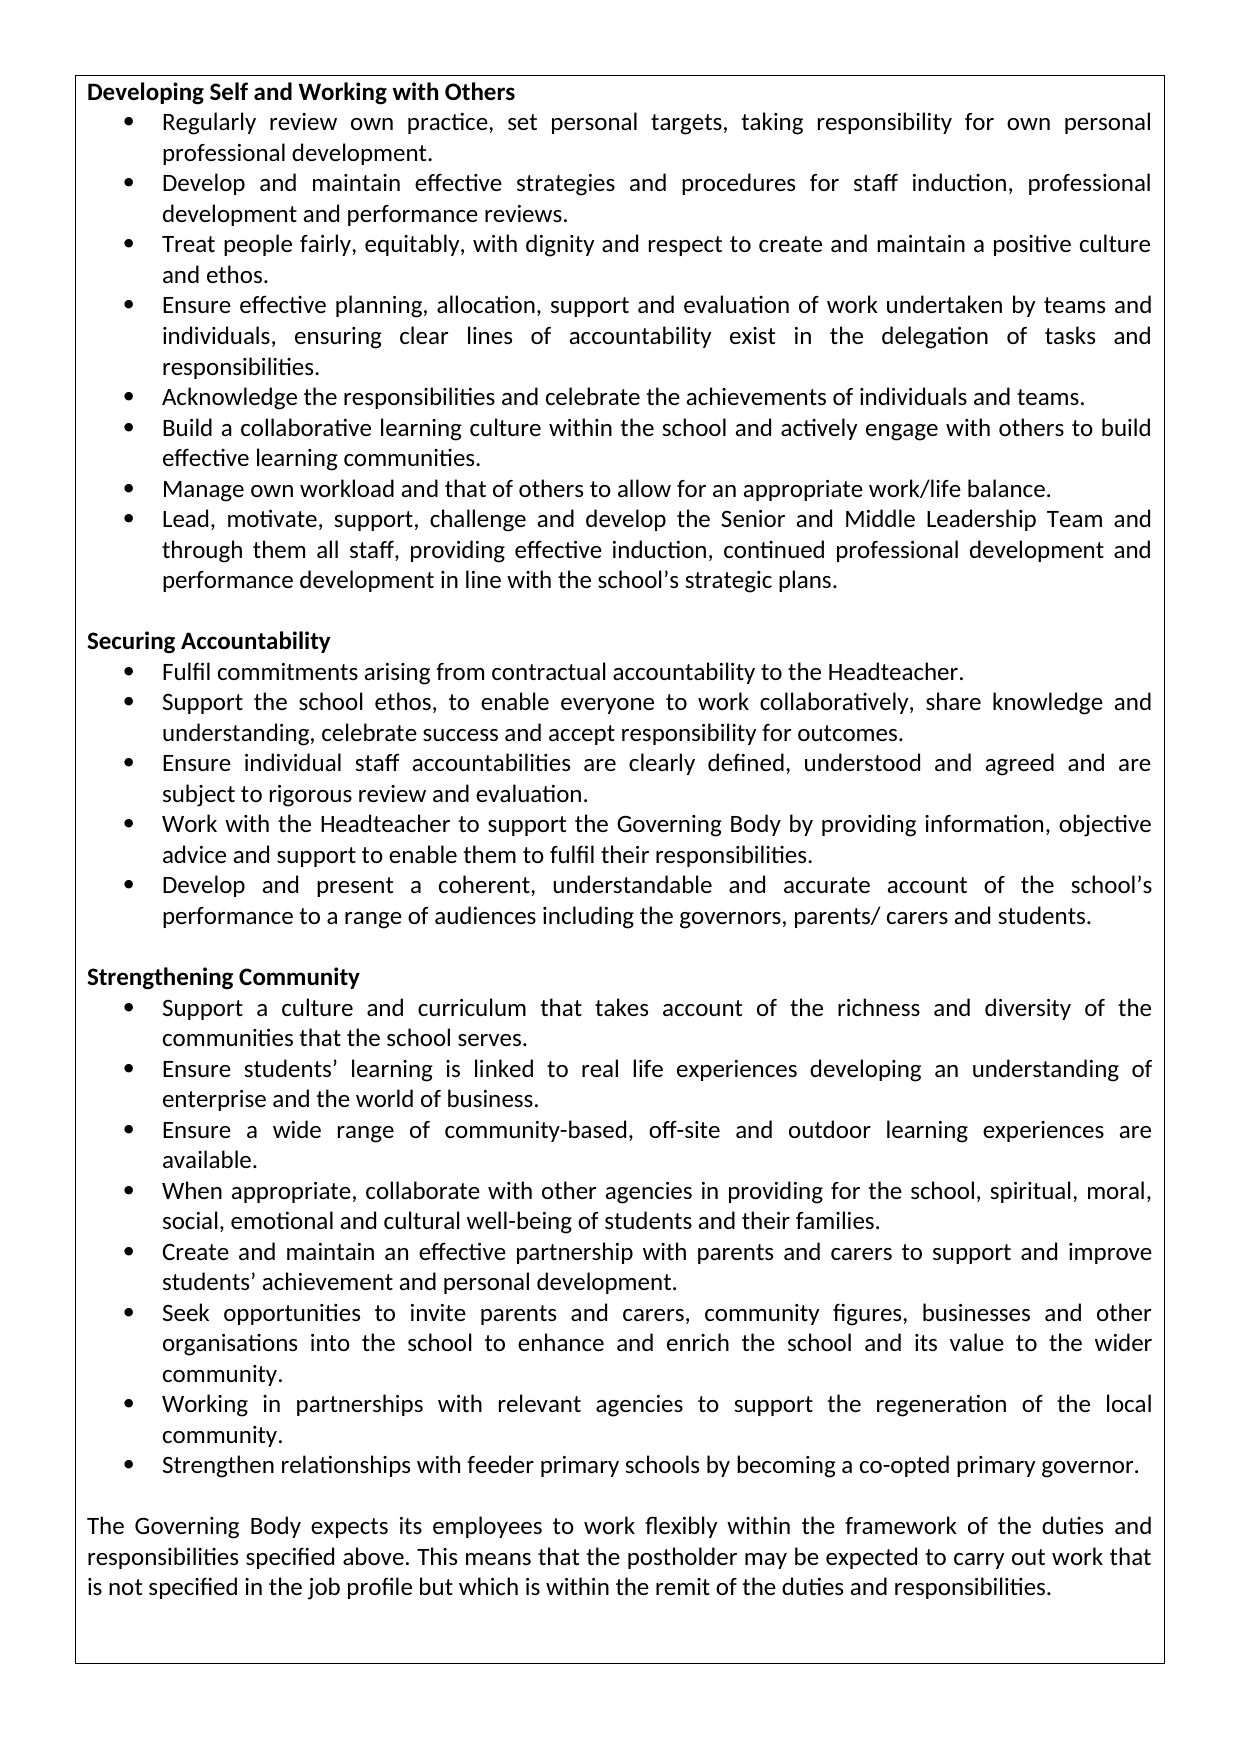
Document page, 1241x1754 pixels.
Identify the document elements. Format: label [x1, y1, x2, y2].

table_cell [76, 76, 1164, 1663]
